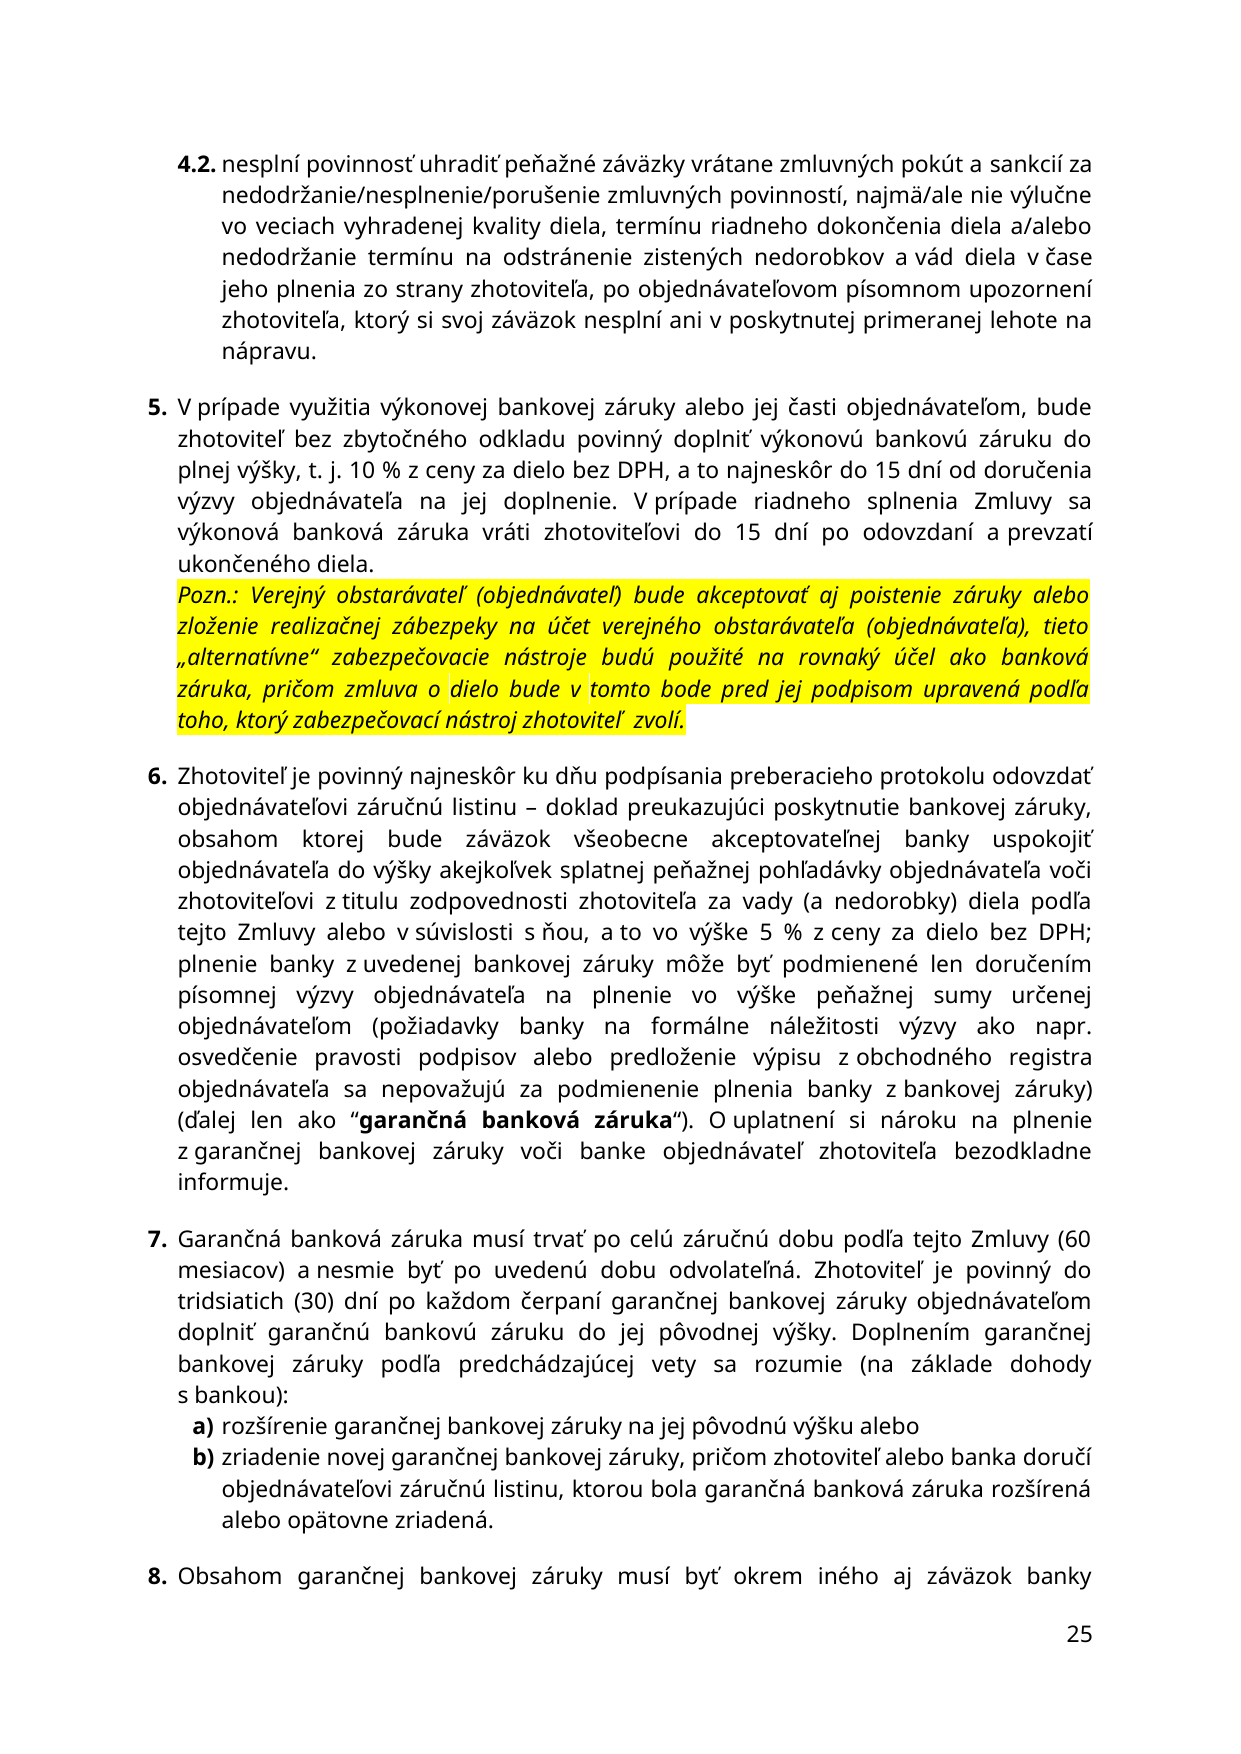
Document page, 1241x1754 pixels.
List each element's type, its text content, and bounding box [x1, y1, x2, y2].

list V prípade využitia výkonovej bankovej záruky alebo jej časti objednávateľom, bude zhotoviteľ bez zbytočného odkladu povinný doplniť výkonovú bankovú záruku do plnej výšky, t. j. 10 % z ceny za dielo bez DPH, a to najneskôr do 15 dní od doručenia výzvy objednávateľa na jej doplnenie. V prípade riadneho splnenia Zmluvy sa výkonová banková záruka vráti zhotoviteľovi do 15 dní po odovzdaní a prevzatí ukončeného diela. [148, 391, 1093, 579]
list nesplní povinnosť uhradiť peňažné záväzky vrátane zmluvných pokút a sankcií za nedodržanie/nesplnenie/porušenie zmluvných povinností, najmä/ale nie výlučne vo veciach vyhradenej kvality diela, termínu riadneho dokončenia diela a/alebo nedodržanie termínu na odstránenie zistených nedorobkov a vád diela v čase jeho plnenia zo strany zhotoviteľa, po objednávateľovom písomnom upozornení zhotoviteľa, ktorý si svoj záväzok nesplní ani v poskytnutej primeranej lehote na nápravu. [177, 148, 1093, 366]
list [148, 1560, 1093, 1591]
list Garančná banková záruka musí trvať po celú záručnú dobu podľa tejto Zmluvy (60 mesiacov) a nesmie byť po uvedenú dobu odvolateľná. Zhotoviteľ je povinný do tridsiatich (30) dní po každom čerpaní garančnej bankovej záruky objednávateľom doplniť garančnú bankovú záruku do jej pôvodnej výšky. Doplnením garančnej bankovej záruky podľa predchádzajúcej vety sa rozumie (na základe dohody s bankou): [148, 1223, 1093, 1410]
text b) zriadenie novej garančnej bankovej záruky, pričom zhotoviteľ alebo banka doručí objednávateľovi záručnú listinu, ktorou bola garančná banková záruka rozšírená alebo opätovne zriadená. [192, 1441, 1093, 1535]
list Zhotoviteľ je povinný najneskôr ku dňu podpísania preberacieho protokolu odovzdať objednávateľovi záručnú listinu – doklad preukazujúci poskytnutie bankovej záruky, obsahom ktorej bude záväzok všeobecne akceptovateľnej banky uspokojiť objednávateľa do výšky akejkoľvek splatnej peňažnej pohľadávky objednávateľa voči zhotoviteľovi z titulu zodpovednosti zhotoviteľa za vady (a nedorobky) diela podľa tejto Zmluvy alebo v súvislosti s ňou, a to vo výške 5 % z ceny za dielo bez DPH; plnenie banky z uvedenej bankovej záruky môže byť podmienené len doručením písomnej výzvy objednávateľa na plnenie vo výške peňažnej sumy určenej objednávateľom (požiadavky banky na formálne náležitosti výzvy ako napr. osvedčenie pravosti podpisov alebo predloženie výpisu z obchodného registra objednávateľa sa nepovažujú za podmienenie plnenia banky z bankovej záruky) (ďalej len ako “garančná banková záruka“). O uplatnení si nároku na plnenie z garančnej bankovej záruky voči banke objednávateľ zhotoviteľa bezodkladne informuje. [148, 760, 1093, 1198]
text a) rozšírenie garančnej bankovej záruky na jej pôvodnú výšku alebo [192, 1410, 1093, 1441]
text Pozn.: Verejný obstarávateľ (objednávateľ) bude akceptovať aj poistenie záruky alebo zloženie realizačnej zábezpeky na účet verejného obstarávateľa (objednávateľa), tieto „alternatívne“ zabezpečovacie nástroje budú použité na rovnaký účel ako banková záruka, pričom zmluva o dielo bude v tomto bode pred jej podpisom upravená podľa toho, ktorý zabezpečovací nástroj zhotoviteľ zvolí. [686, 579, 1093, 735]
